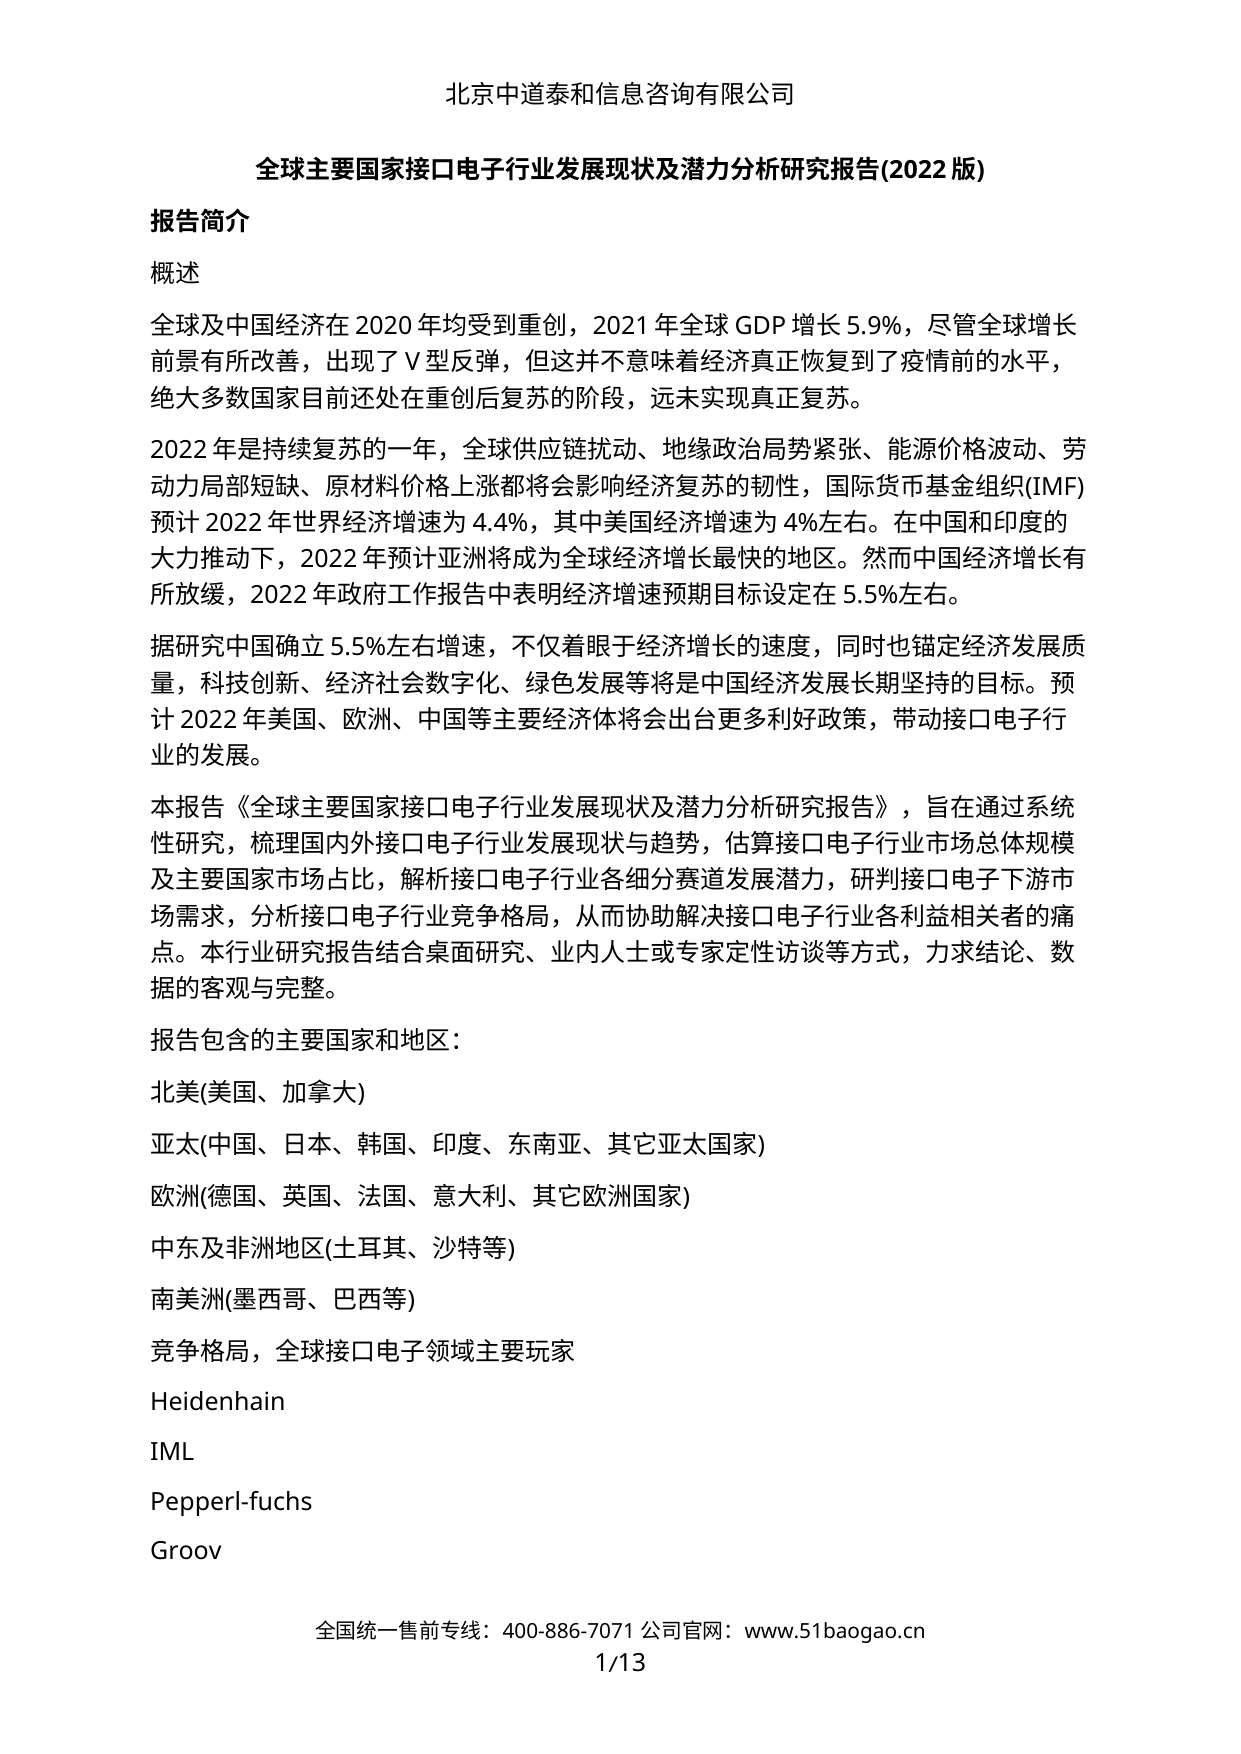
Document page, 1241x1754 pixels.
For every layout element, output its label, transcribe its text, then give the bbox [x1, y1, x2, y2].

text Pepperl-fuchs [150, 1483, 1090, 1517]
text 欧洲(德国、英国、法国、意大利、其它欧洲国家) [150, 1176, 1090, 1212]
text 亚太(中国、日本、韩国、印度、东南亚、其它亚太国家) [150, 1124, 1090, 1161]
text 报告包含的主要国家和地区： [150, 1021, 1090, 1057]
text 中东及非洲地区(土耳其、沙特等) [150, 1228, 1090, 1264]
text 据研究中国确立5.5%左右增速，不仅着眼于经济增长的速度，同时也锚定经济发展质量，科技创新、经济社会数字化、绿色发展等将是中国经济发展长期坚持的目标。预计2022年美国、欧洲、中国等主要经济体将会出台更多利好政策，带动接口电子行业的发展。 [150, 627, 1090, 772]
text 竞争格局，全球接口电子领域主要玩家 [150, 1332, 1090, 1368]
text 北美(美国、加拿大) [150, 1072, 1090, 1109]
text 概述 [150, 254, 1090, 290]
text 南美洲(墨西哥、巴西等) [150, 1280, 1090, 1316]
text Groov [150, 1533, 1090, 1567]
text 全球及中国经济在2020年均受到重创，2021年全球GDP增长5.9%，尽管全球增长前景有所改善，出现了V型反弹，但这并不意味着经济真正恢复到了疫情前的水平，绝大多数国家目前还处在重创后复苏的阶段，远未实现真正复苏。 [150, 306, 1090, 414]
text 报告简介 [150, 202, 1090, 238]
text 2022年是持续复苏的一年，全球供应链扰动、地缘政治局势紧张、能源价格波动、劳动力局部短缺、原材料价格上涨都将会影响经济复苏的韧性，国际货币基金组织(IMF)预计2022年世界经济增速为4.4%，其中美国经济增速为4%左右。在中国和印度的大力推动下，2022年预计亚洲将成为全球经济增长最快的地区。然而中国经济增长有所放缓，2022年政府工作报告中表明经济增速预期目标设定在5.5%左右。 [150, 430, 1090, 611]
text 全球主要国家接口电子行业发展现状及潜力分析研究报告(2022版) [150, 150, 1090, 186]
text 本报告《全球主要国家接口电子行业发展现状及潜力分析研究报告》，旨在通过系统性研究，梳理国内外接口电子行业发展现状与趋势，估算接口电子行业市场总体规模及主要国家市场占比，解析接口电子行业各细分赛道发展潜力，研判接口电子下游市场需求，分析接口电子行业竞争格局，从而协助解决接口电子行业各利益相关者的痛点。本行业研究报告结合桌面研究、业内人士或专家定性访谈等方式，力求结论、数据的客观与完整。 [150, 787, 1090, 1005]
text Heidenhain [150, 1384, 1090, 1418]
text IML [150, 1433, 1090, 1467]
